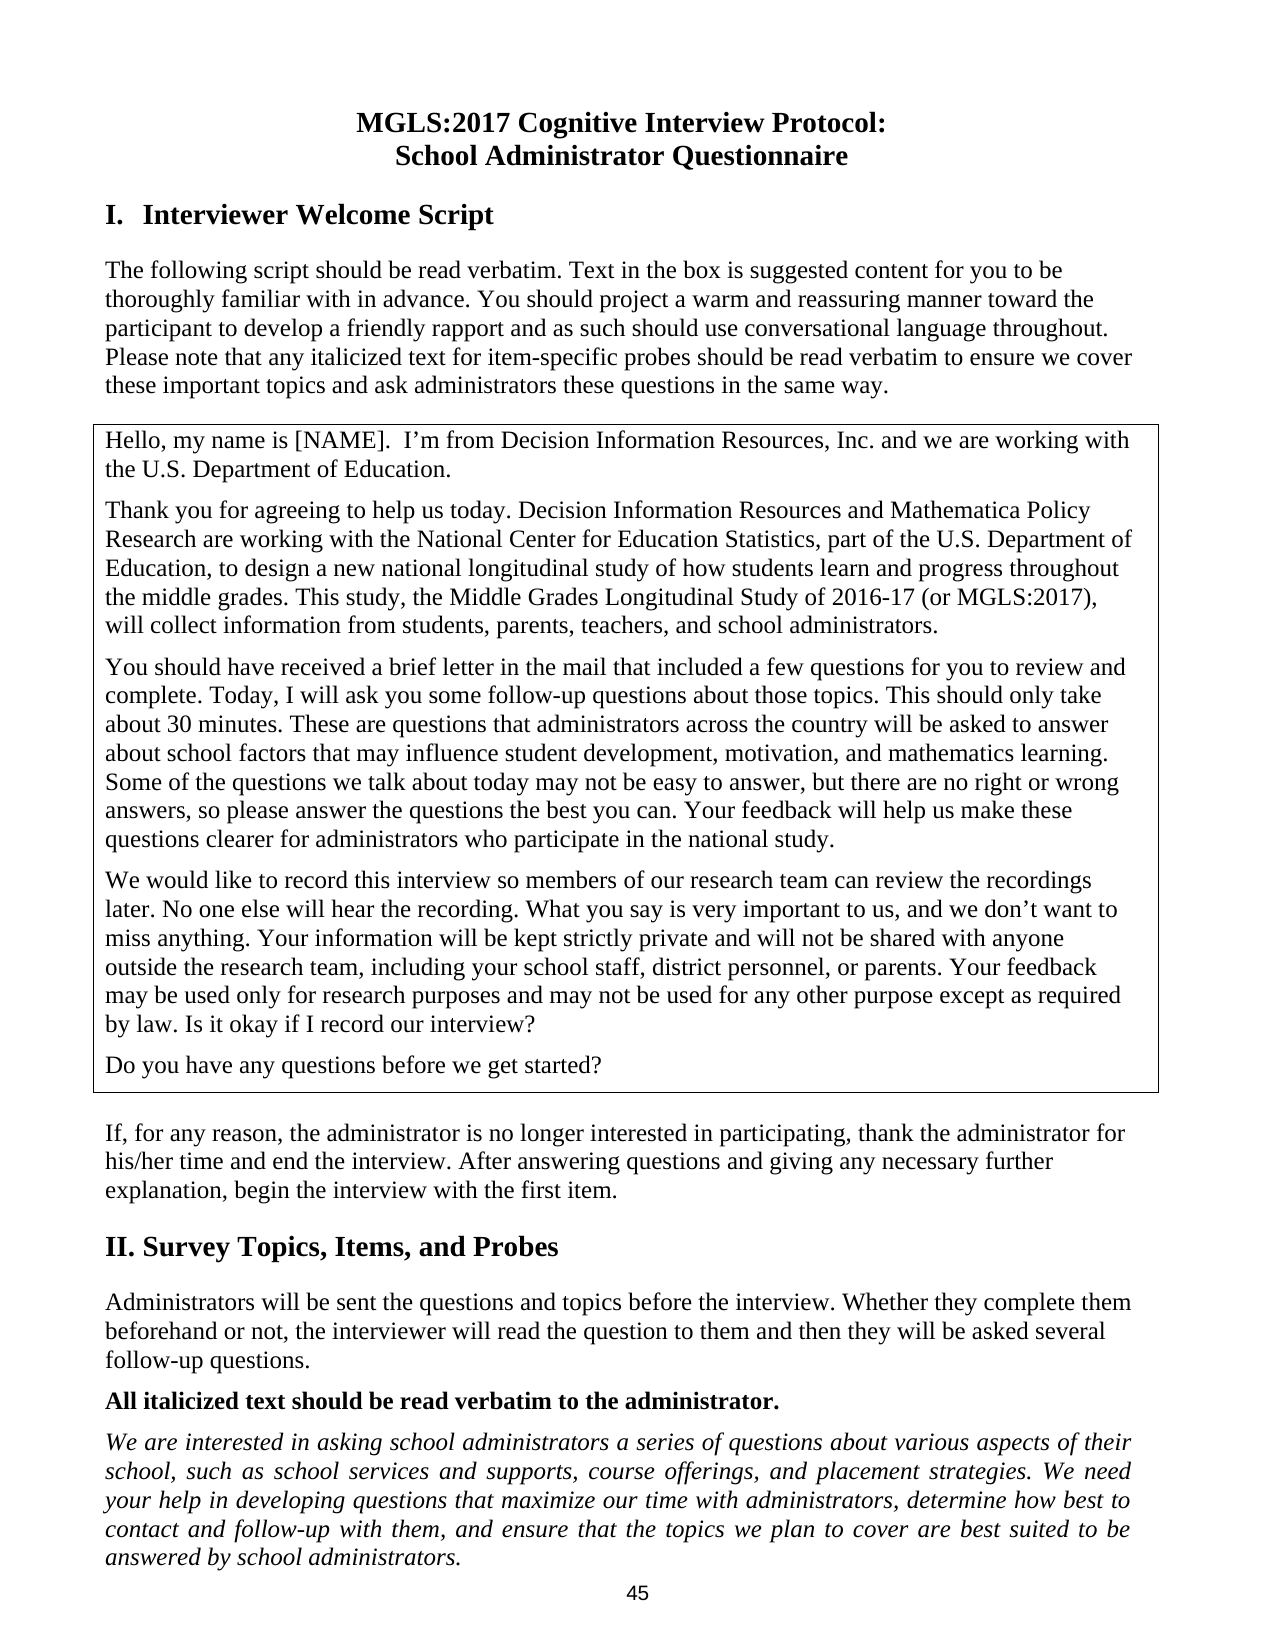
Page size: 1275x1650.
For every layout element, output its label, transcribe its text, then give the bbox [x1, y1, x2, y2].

list Survey Topics, Items, and Probes [105, 1229, 1170, 1262]
text Administrators will be sent the questions and topics before the interview. Whether they complete them beforehand or not, the interviewer will read the question to them and then they will be asked several follow-up questions. [105, 1287, 1138, 1374]
list Interviewer Welcome Script [105, 197, 1170, 231]
text School Administrator Questionnaire [105, 138, 1138, 172]
text The following script should be read verbatim. Text in the box is suggested content for you to be thoroughly familiar with in advance. You should project a warm and reassuring manner toward the participant to develop a friendly rapport and as such should use conversational language throughout. Please note that any italicized text for item-specific probes should be read verbatim to ensure we cover these important topics and ask administrators these questions in the same way. [105, 256, 1138, 399]
text If, for any reason, the administrator is no longer interested in participating, thank the administrator for his/her time and end the interview. After answering questions and giving any necessary further explanation, begin the interview with the first item. [105, 1118, 1138, 1204]
text All italicized text should be read verbatim to the administrator. [105, 1386, 1138, 1415]
list We are interested in asking school administrators a series of questions about various aspects of their school, such as school services and supports, course offerings, and placement strategies. We need your help in developing questions that maximize our time with administrators, determine how best to contact and follow-up with them, and ensure that the topics we plan to cover are best suited to be answered by school administrators. [105, 1427, 1132, 1571]
text MGLS:2017 Cognitive Interview Protocol: [105, 105, 1138, 138]
table_header Hello, my name is [NAME]. I’m from Decision Information Resources, Inc. and we are working with the U.S. Department of Education. Thank you for agreeing to help us today. Decision Information Resources and Mathematica Policy Research are working with the National Center for Education Statistics, part of the U.S. Department of Education, to design a new national longitudinal study of how students learn and progress throughout the middle grades. This study, the Middle Grades Longitudinal Study of 2016-17 (or MGLS:2017), will collect information from students, parents, teachers, and school administrators. You should have received a brief letter in the mail that included a few questions for you to review and complete. Today, I will ask you some follow-up questions about those topics. This should only take about 30 minutes. These are questions that administrators across the country will be asked to answer about school factors that may influence student development, motivation, and mathematics learning. Some of the questions we talk about today may not be easy to answer, but there are no right or wrong answers, so please answer the questions the best you can. Your feedback will help us make these questions clearer for administrators who participate in the national study. We would like to record this interview so members of our research team can review the recordings later. No one else will hear the recording. What you say is very important to us, and we don’t want to miss anything. Your information will be kept strictly private and will not be shared with anyone outside the research team, including your school staff, district personnel, or parents. Your feedback may be used only for research purposes and may not be used for any other purpose except as required by law. Is it okay if I record our interview? Do you have any questions before we get started? [94, 425, 1158, 1092]
